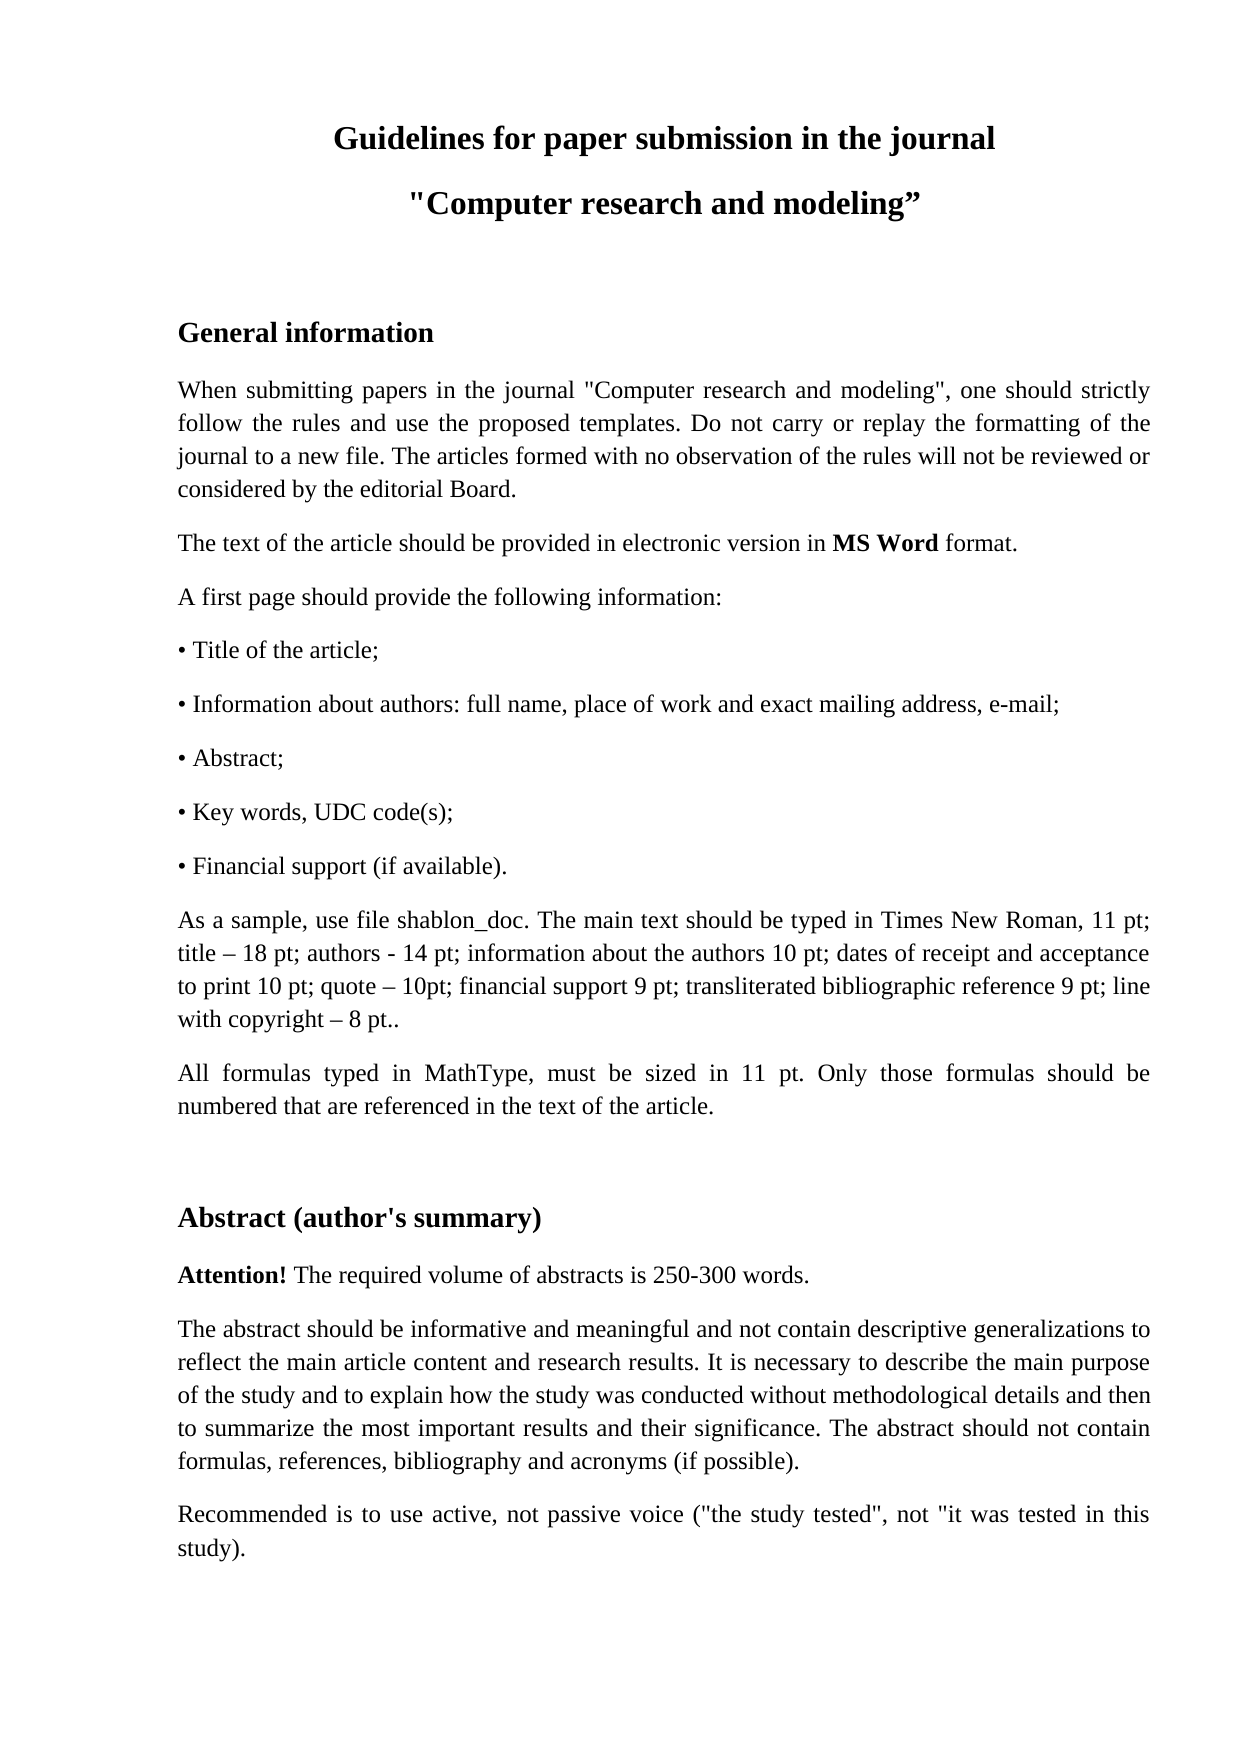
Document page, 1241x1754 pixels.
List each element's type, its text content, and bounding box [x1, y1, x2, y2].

text • Information about authors: full name, place of work and exact mailing address, e-mail; [177, 689, 1152, 718]
text Attention! The required volume of abstracts is 250-300 words. [177, 1260, 1152, 1288]
text "Computer research and modeling” [177, 183, 1152, 221]
text Guidelines for paper submission in the journal [177, 118, 1152, 156]
text • Key words, UDC code(s); [177, 797, 1152, 826]
text • Abstract; [177, 743, 1152, 772]
text The text of the article should be provided in electronic version in MS Word format. [177, 528, 1152, 557]
text Abstract (author's summary) [177, 1200, 1152, 1234]
text General information [177, 316, 1152, 349]
text • Financial support (if available). [177, 851, 1152, 880]
text Recommended is to use active, not passive voice ("the study tested", not "it was tested in this study). [177, 1499, 1152, 1561]
text The abstract should be informative and meaningful and not contain descriptive generalizations to reflect the main article content and research results. It is necessary to describe the main purpose of the study and to explain how the study was conducted without methodological details and then to summarize the most important results and their significance. The abstract should not contain formulas, references, bibliography and acronyms (if possible). [177, 1314, 1152, 1474]
text All formulas typed in MathType, must be sized in 11 pt. Only those formulas should be numbered that are referenced in the text of the article. [177, 1058, 1152, 1119]
text As a sample, use file shablon_doc. The main text should be typed in Times New Roman, 11 pt; title – 18 pt; authors - 14 pt; information about the authors 10 pt; dates of receipt and acceptance to print 10 pt; quote – 10pt; financial support 9 pt; transliterated bibliographic reference 9 pt; line with copyright – 8 pt.. [177, 905, 1152, 1033]
text A first page should provide the following information: [177, 582, 1152, 610]
text When submitting papers in the journal "Computer research and modeling", one should strictly follow the rules and use the proposed templates. Do not carry or replay the formatting of the journal to a new file. The articles formed with no observation of the rules will not be reviewed or considered by the editorial Board. [177, 375, 1152, 503]
text • Title of the article; [177, 636, 1152, 664]
